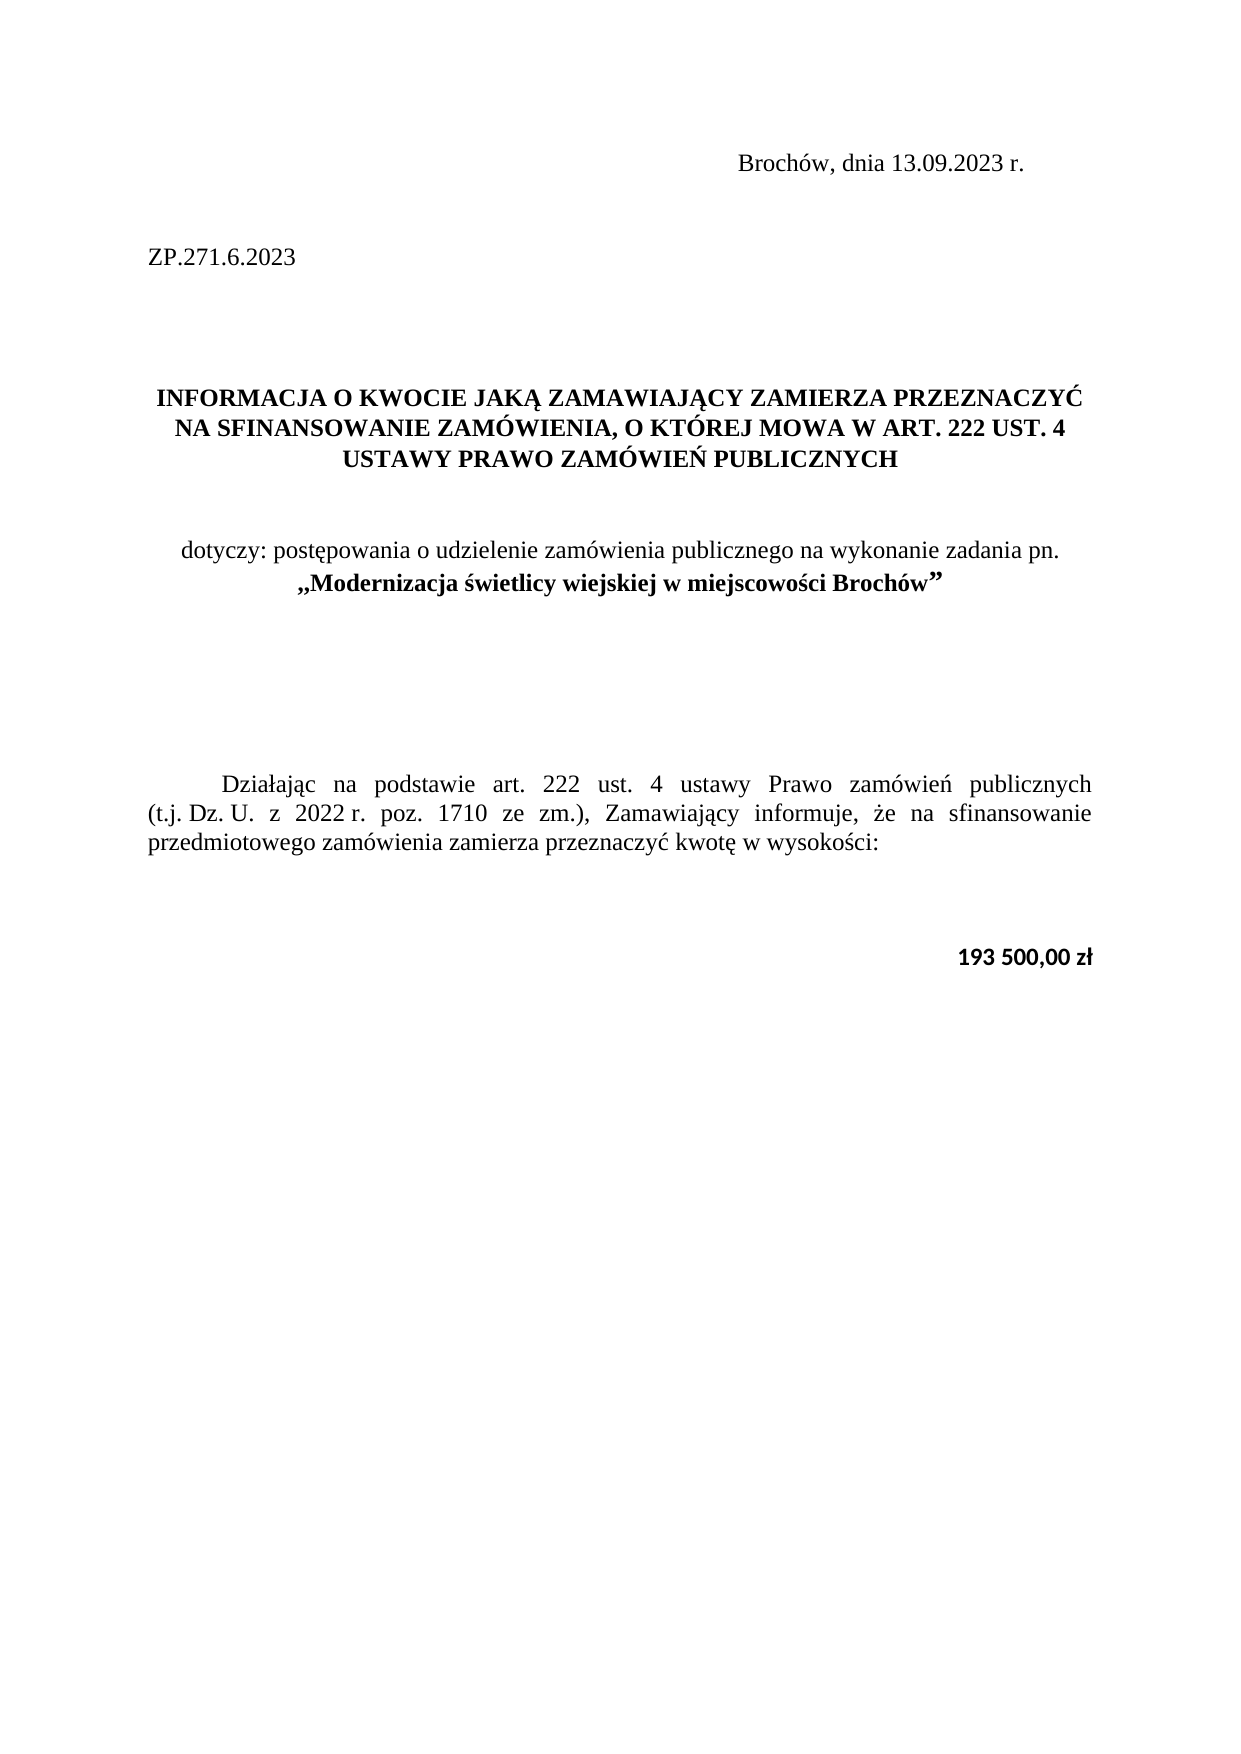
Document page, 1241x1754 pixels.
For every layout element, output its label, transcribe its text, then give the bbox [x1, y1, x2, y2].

text Działając na podstawie art. 222 ust. 4 ustawy Prawo zamówień publicznych (t.j. Dz. U. z 2022 r. poz. 1710 ze zm.), Zamawiający informuje, że na sfinansowanie przedmiotowego zamówienia zamierza przeznaczyć kwotę w wysokości: [148, 769, 1093, 855]
text ZP.271.6.2023 [148, 242, 1093, 271]
text dotyczy: postępowania o udzielenie zamówienia publicznego na wykonanie zadania pn. ,,Modernizacja świetlicy wiejskiej w miejscowości Brochów” [148, 535, 1093, 598]
text 193 500,00 zł [148, 941, 1093, 971]
text Brochów, dnia 13.09.2023 r. [148, 148, 1093, 176]
text INFORMACJA O KWOCIE JAKĄ ZAMAWIAJĄCY ZAMIERZA PRZEZNACZYĆ NA SFINANSOWANIE ZAMÓWIENIA, O KTÓREJ MOWA W ART. 222 UST. 4 USTAWY PRAWO ZAMÓWIEŃ PUBLICZNYCH [148, 383, 1093, 473]
